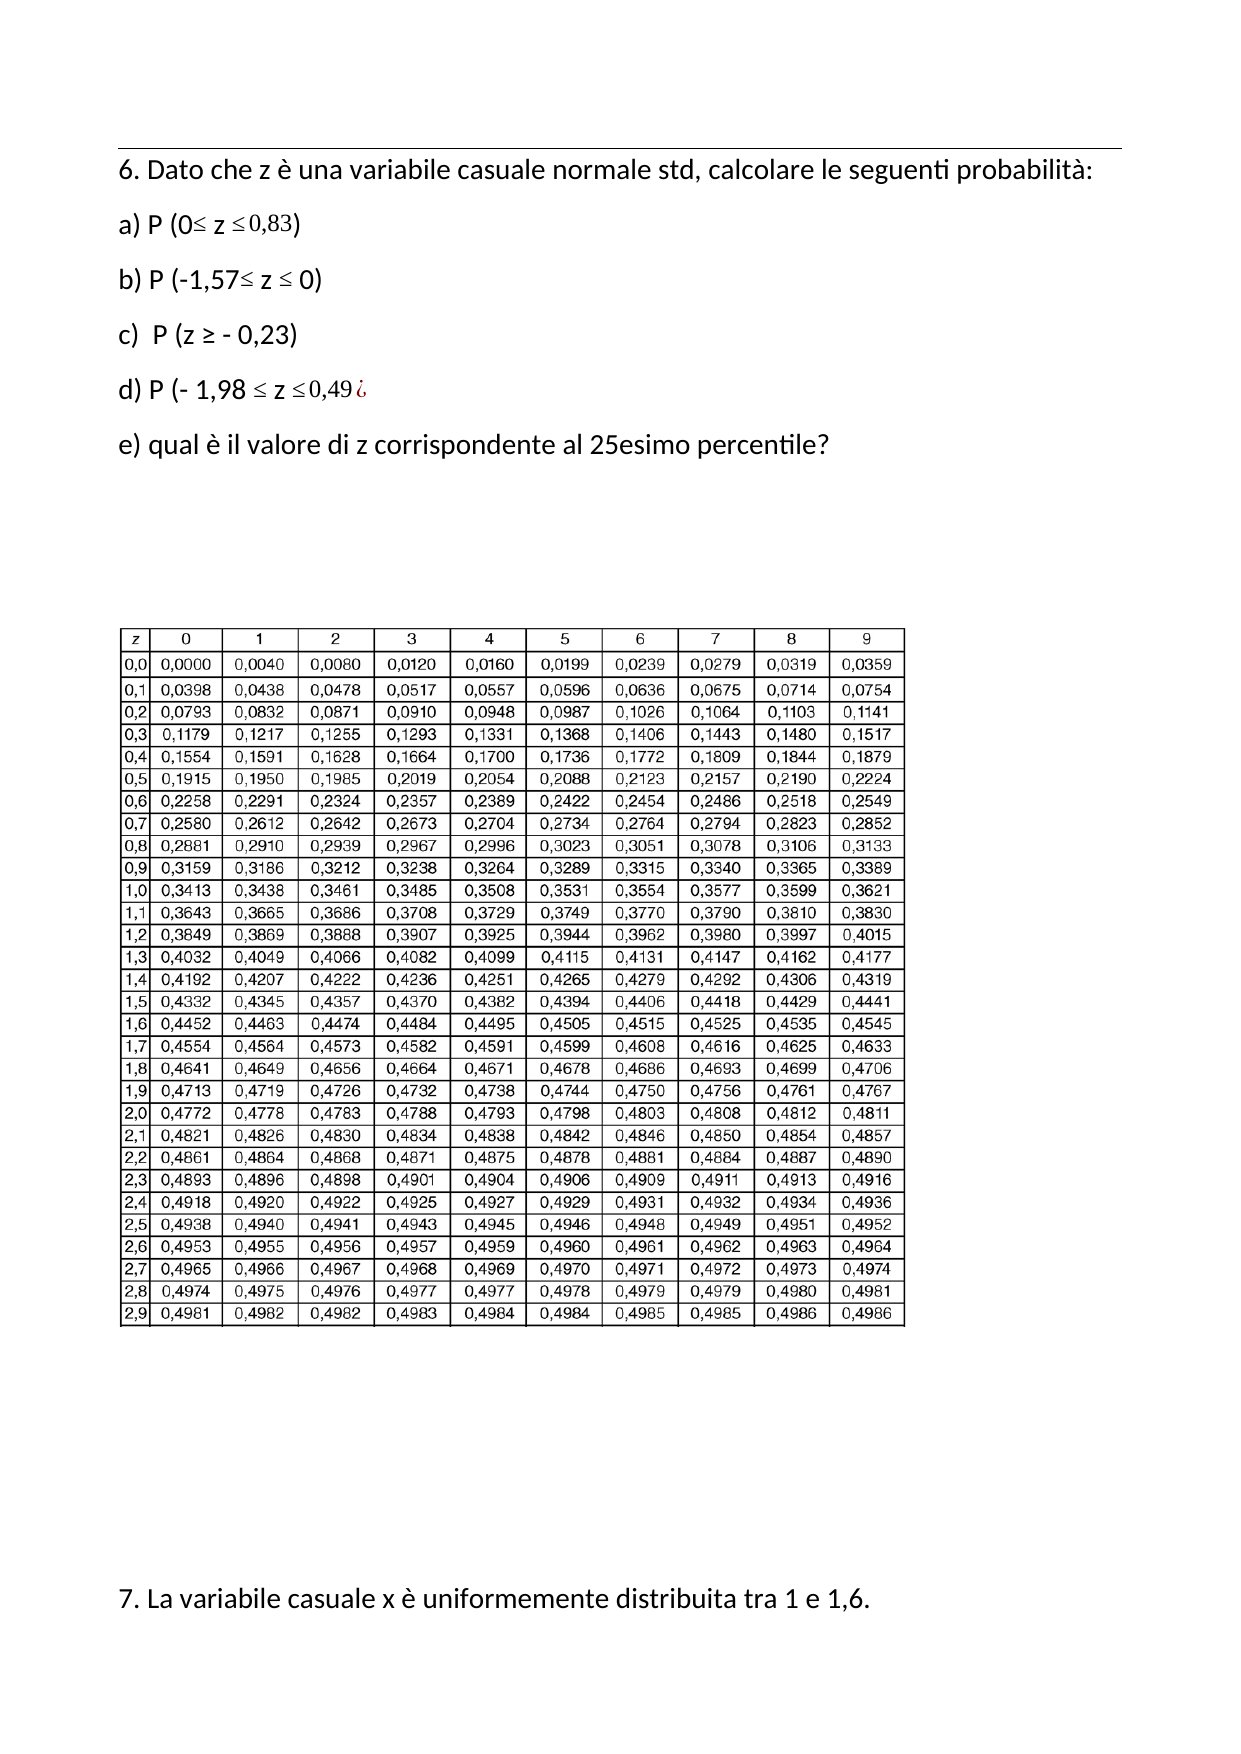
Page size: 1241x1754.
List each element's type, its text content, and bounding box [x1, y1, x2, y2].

text a) P (0 z ) [118, 203, 1122, 241]
text 6. Dato che z è una variabile casuale normale std, calcolare le seguenti probabilità: [118, 149, 1122, 186]
text e) qual è il valore di z corrispondente al 25esimo percentile? [118, 423, 1122, 462]
text c) P (z ≥ - 0,23) [118, 313, 1122, 352]
text b) P (-1,57 z 0) [118, 258, 1122, 297]
picture [118, 622, 906, 1327]
text 7. La variabile casuale x è uniformemente distribuita tra 1 e 1,6. [118, 1577, 1122, 1616]
text d) P (- 1,98 z [118, 368, 1122, 407]
